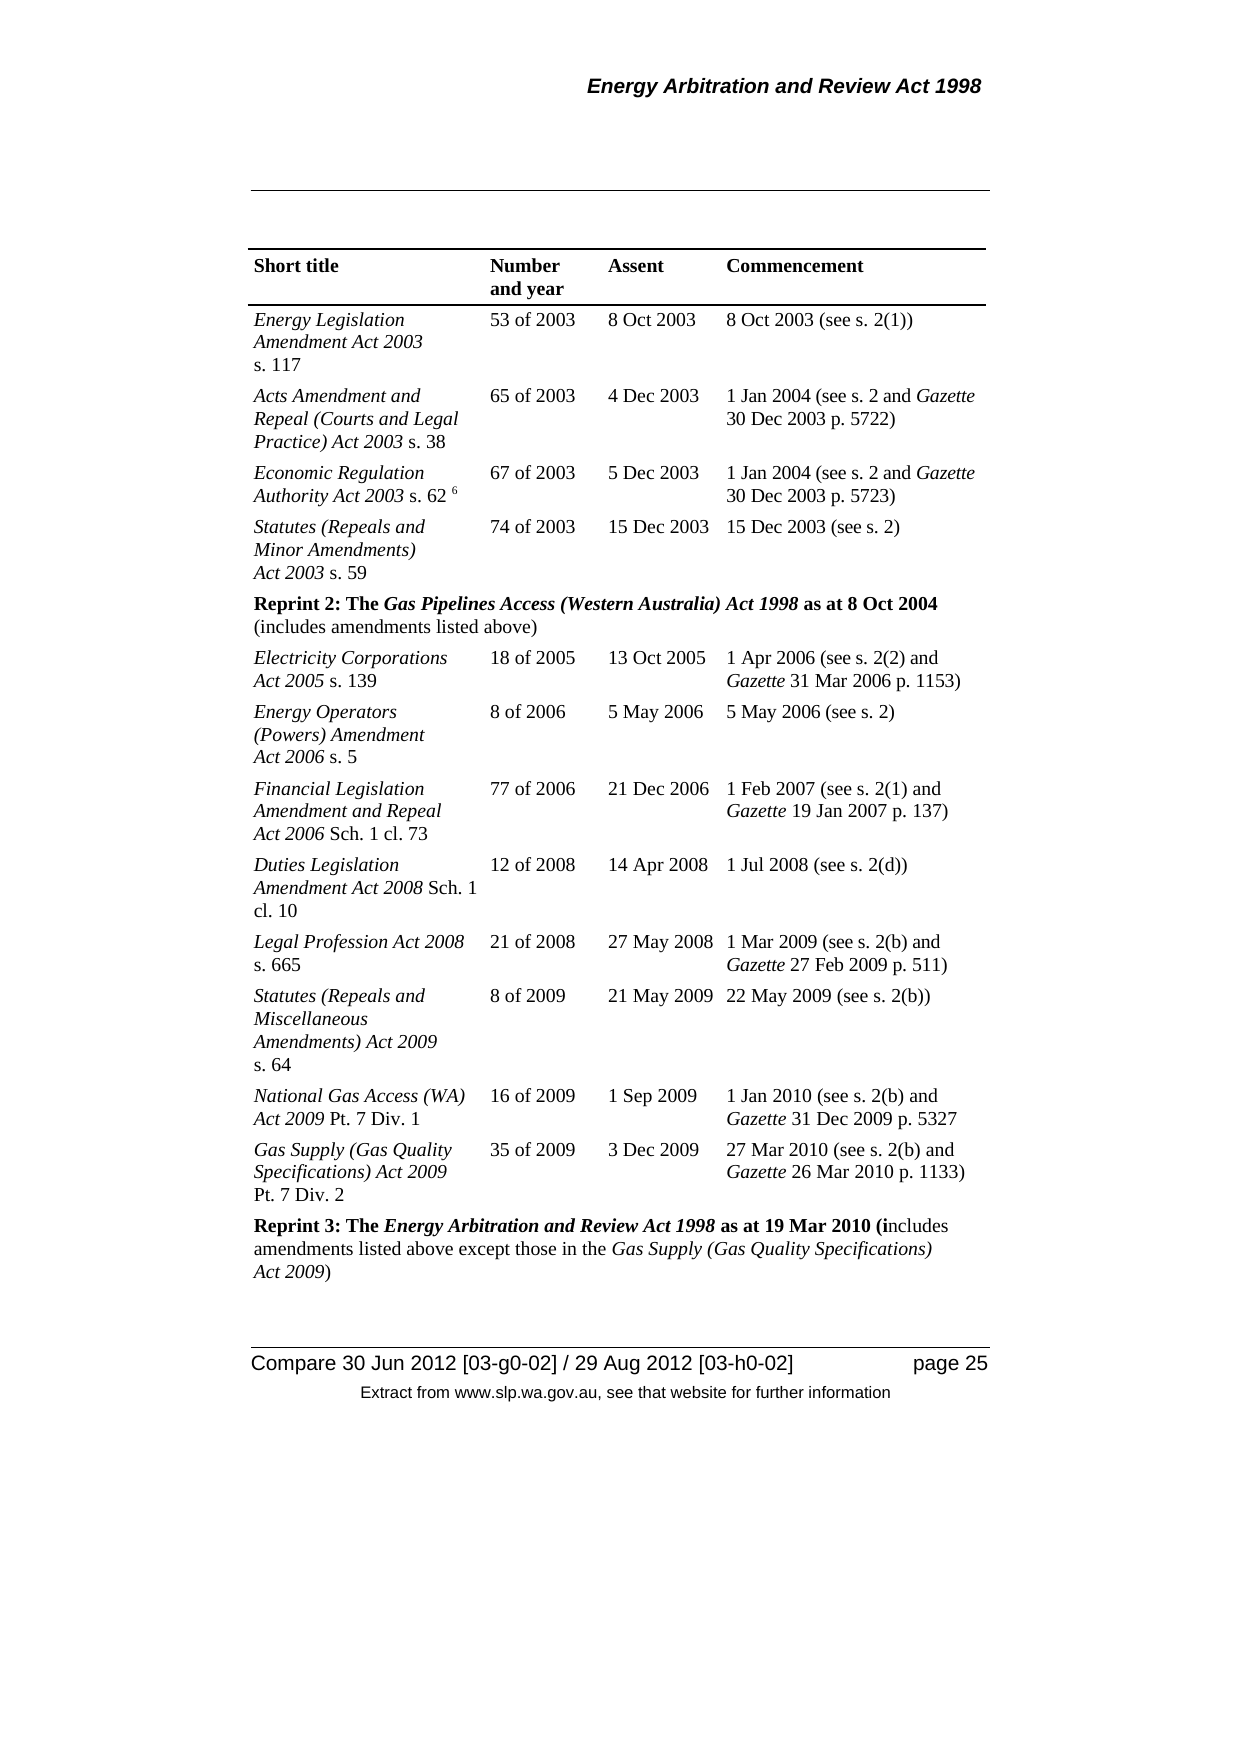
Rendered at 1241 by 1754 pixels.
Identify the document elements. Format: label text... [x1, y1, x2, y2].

table_cell 15 Dec 2003 [602, 511, 720, 588]
table_cell National Gas Access (WA) Act 2009 Pt. 7 Div. 1 [248, 1080, 484, 1133]
table_header Commencement [720, 250, 986, 303]
table_cell 1 Jan 2004 (see s. 2 and Gazette 30 Dec 2003 p. 5723) [720, 457, 986, 511]
table_cell 4 Dec 2003 [602, 380, 720, 457]
table_cell 27 May 2008 [602, 926, 720, 980]
table_cell Legal Profession Act 2008 s. 665 [248, 926, 484, 980]
table_cell 1 Apr 2006 (see s. 2(2) and Gazette 31 Mar 2006 p. 1153) [720, 642, 986, 696]
table_header Number and year [484, 250, 602, 303]
table_cell 65 of 2003 [484, 380, 602, 457]
table_cell Financial Legislation Amendment and Repeal Act 2006 Sch. 1 cl. 73 [248, 773, 484, 849]
table_cell Energy Legislation Amendment Act 2003 s. 117 [248, 306, 484, 380]
table_cell 5 May 2006 [602, 696, 720, 772]
table_cell 1 Feb 2007 (see s. 2(1) and Gazette 19 Jan 2007 p. 137) [720, 773, 986, 849]
table_cell 15 Dec 2003 (see s. 2) [720, 511, 986, 588]
table_cell Gas Supply (Gas Quality Specifications) Act 2009 Pt. 7 Div. 2 [248, 1134, 484, 1210]
table_cell 35 of 2009 [484, 1134, 602, 1210]
table_cell 16 of 2009 [484, 1080, 602, 1133]
table_cell 67 of 2003 [484, 457, 602, 511]
table_cell 5 May 2006 (see s. 2) [720, 696, 986, 772]
table_cell 77 of 2006 [484, 773, 602, 849]
table_cell Duties Legislation Amendment Act 2008 Sch. 1 cl. 10 [248, 849, 484, 926]
table_cell 21 Dec 2006 [602, 773, 720, 849]
table_cell Energy Operators (Powers) Amendment Act 2006 s. 5 [248, 696, 484, 772]
table_cell 22 May 2009 (see s. 2(b)) [720, 980, 986, 1079]
table_cell 8 of 2009 [484, 980, 602, 1079]
table_cell 27 Mar 2010 (see s. 2(b) and Gazette 26 Mar 2010 p. 1133) [720, 1134, 986, 1210]
table_cell 12 of 2008 [484, 849, 602, 926]
table_cell 8 of 2006 [484, 696, 602, 772]
table_cell 1 Jul 2008 (see s. 2(d)) [720, 849, 986, 926]
table_cell 5 Dec 2003 [602, 457, 720, 511]
table_cell 1 Jan 2010 (see s. 2(b) and Gazette 31 Dec 2009 p. 5327 [720, 1080, 986, 1133]
table_cell 21 May 2009 [602, 980, 720, 1079]
table_cell Electricity Corporations Act 2005 s. 139 [248, 642, 484, 696]
table_cell 3 Dec 2009 [602, 1134, 720, 1210]
table_header Short title [248, 250, 484, 303]
table_cell 21 of 2008 [484, 926, 602, 980]
table_cell 13 Oct 2005 [602, 642, 720, 696]
table_cell 74 of 2003 [484, 511, 602, 588]
table_cell Economic Regulation Authority Act 2003 s. 62 6 [248, 457, 484, 511]
table_cell 53 of 2003 [484, 306, 602, 380]
table_cell 1 Sep 2009 [602, 1080, 720, 1133]
table_header Assent [602, 250, 720, 303]
table_cell 1 Jan 2004 (see s. 2 and Gazette 30 Dec 2003 p. 5722) [720, 380, 986, 457]
table_cell Reprint 2: The Gas Pipelines Access () Act 1998 as at 8 Oct 2004 (includes amendments listed above) [248, 588, 986, 642]
table_cell Reprint 3: The Energy Arbitration and Review Act 1998 as at 19 Mar 2010 (includes amendments listed above except those in the Gas Supply (Gas Quality Specifications) Act 2009) [248, 1210, 986, 1287]
table_cell Acts Amendment and Repeal (Courts and Legal Practice) Act 2003 s. 38 [248, 380, 484, 457]
table_cell Statutes (Repeals and Minor Amendments) Act 2003 s. 59 [248, 511, 484, 588]
table_cell 14 Apr 2008 [602, 849, 720, 926]
table_cell 8 Oct 2003 (see s. 2(1)) [720, 306, 986, 380]
table_cell 8 Oct 2003 [602, 306, 720, 380]
table_cell 18 of 2005 [484, 642, 602, 696]
table_cell Statutes (Repeals and Miscellaneous Amendments) Act 2009 s. 64 [248, 980, 484, 1079]
table_cell 1 Mar 2009 (see s. 2(b) and Gazette 27 Feb 2009 p. 511) [720, 926, 986, 980]
